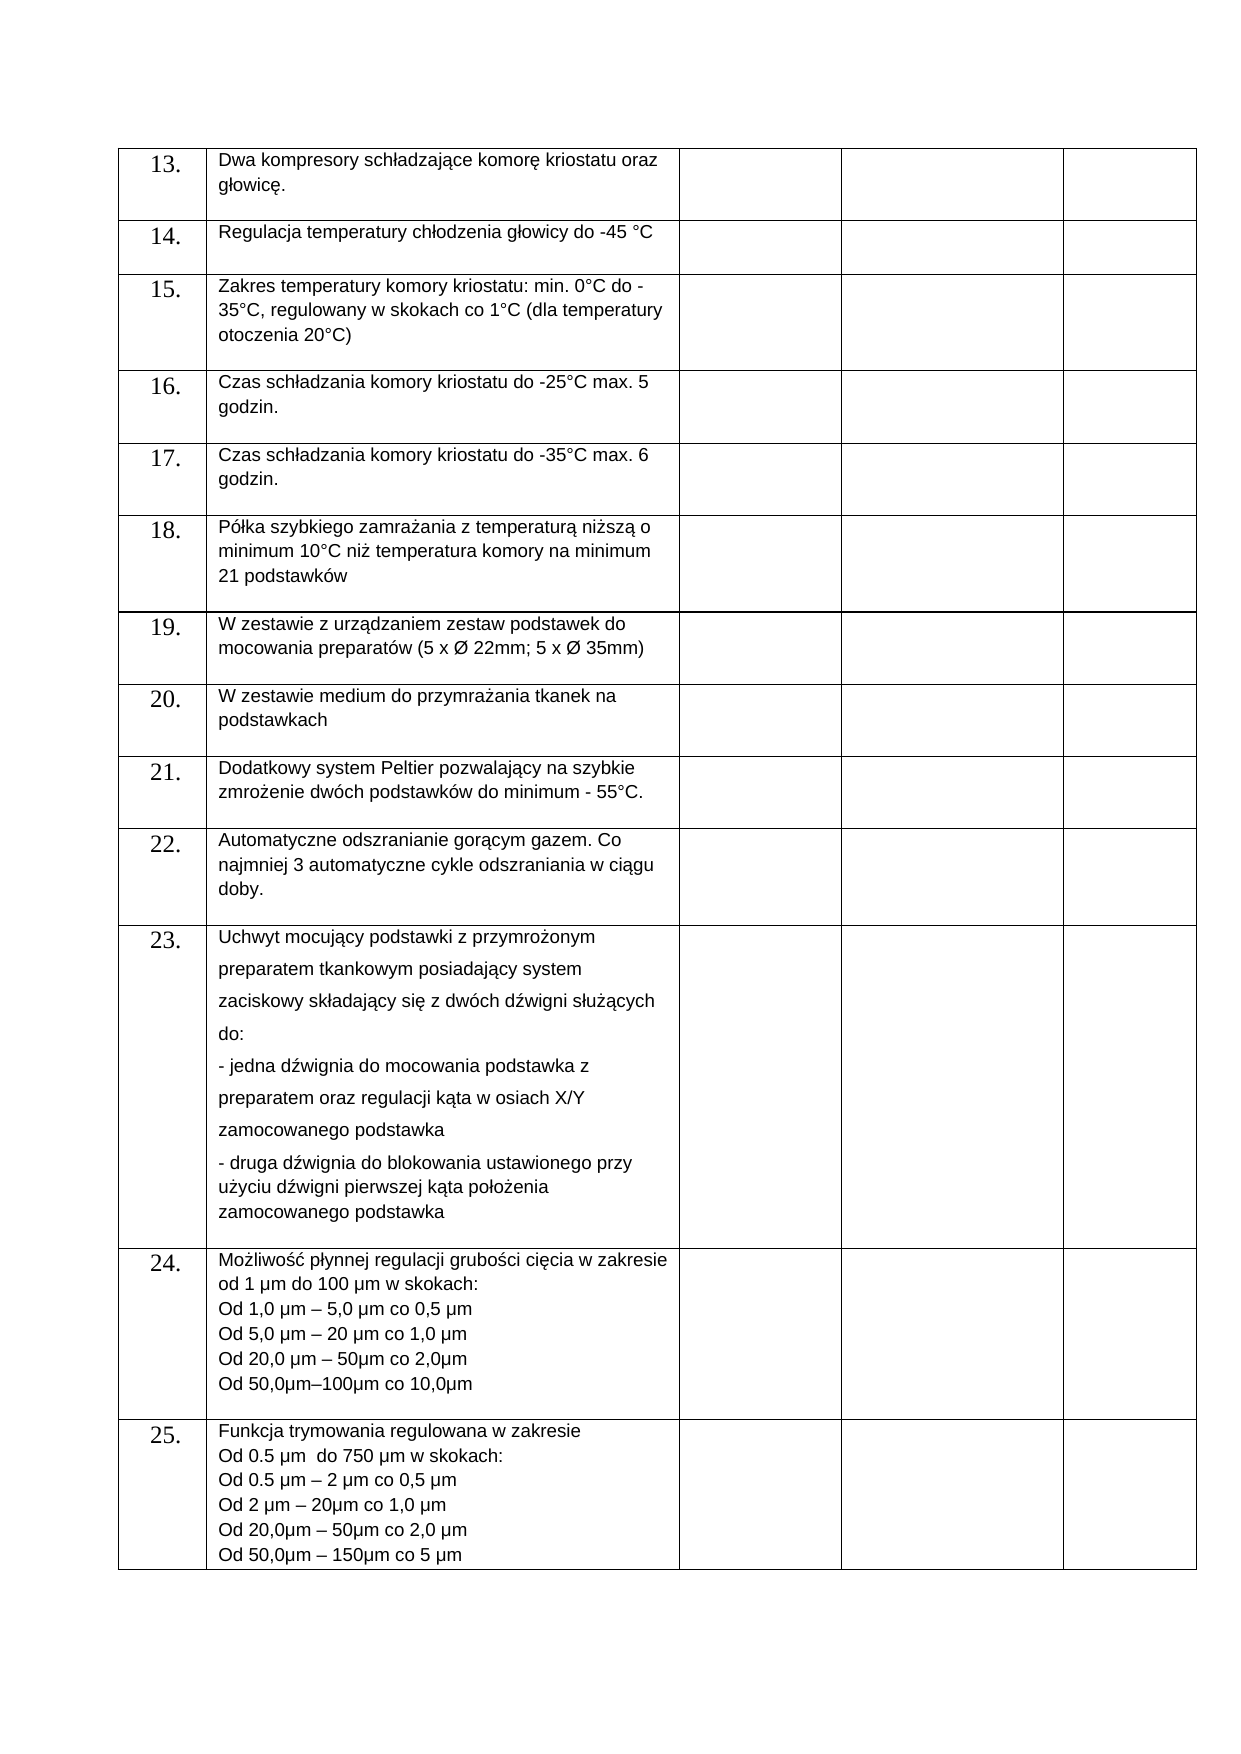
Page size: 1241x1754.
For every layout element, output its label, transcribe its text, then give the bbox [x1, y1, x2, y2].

table_cell [119, 829, 206, 924]
table_cell [680, 926, 841, 1247]
table_cell Czas schładzania komory kriostatu do -25°C max. 5 godzin. [207, 371, 679, 442]
table_cell [1064, 1420, 1196, 1569]
table_cell W zestawie medium do przymrażania tkanek na podstawkach [207, 685, 679, 756]
table_cell [680, 613, 841, 683]
table_cell [1064, 829, 1196, 924]
table_cell [119, 444, 206, 514]
table_cell [119, 275, 206, 370]
table_cell Półka szybkiego zamrażania z temperaturą niższą o minimum 10°C niż temperatura komory na minimum 21 podstawków [207, 516, 679, 611]
table_cell [842, 1249, 1063, 1419]
table_cell Zakres temperatury komory kriostatu: min. 0°C do -35°C, regulowany w skokach co 1°C (dla temperatury otoczenia 20°C) [207, 275, 679, 370]
table_cell [680, 221, 841, 273]
table_cell [1064, 1249, 1196, 1419]
table_cell [1064, 516, 1196, 611]
table_cell [842, 685, 1063, 756]
table_cell [842, 221, 1063, 273]
table_cell [842, 926, 1063, 1247]
table_cell [119, 926, 206, 1247]
table_cell [1064, 444, 1196, 514]
table_cell [119, 685, 206, 756]
table_cell [119, 1249, 206, 1419]
table_cell [842, 275, 1063, 370]
table_cell Czas schładzania komory kriostatu do -35°C max. 6 godzin. [207, 444, 679, 514]
table_cell [842, 516, 1063, 611]
table_cell W zestawie z urządzaniem zestaw podstawek do mocowania preparatów (5 x Ø 22mm; 5 x Ø 35mm) [207, 613, 679, 683]
table_cell [680, 1249, 841, 1419]
table_cell Dodatkowy system Peltier pozwalający na szybkie zmrożenie dwóch podstawków do minimum - 55°C. [207, 757, 679, 828]
table_cell [680, 444, 841, 514]
table_cell [842, 757, 1063, 828]
table_cell Uchwyt mocujący podstawki z przymrożonym preparatem tkankowym posiadający system zaciskowy składający się z dwóch dźwigni służących do: - jedna dźwignia do mocowania podstawka z preparatem oraz regulacji kąta w osiach X/Y zamocowanego podstawka - druga dźwignia do blokowania ustawionego przy użyciu dźwigni pierwszej kąta położenia zamocowanego podstawka [207, 926, 679, 1247]
table_cell [1064, 757, 1196, 828]
table_cell Dwa kompresory schładzające komorę kriostatu oraz głowicę. [207, 149, 679, 220]
table_cell Regulacja temperatury chłodzenia głowicy do -45 °C [207, 221, 679, 273]
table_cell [207, 1420, 679, 1569]
table_cell [842, 444, 1063, 514]
table_cell [680, 275, 841, 370]
table_cell [842, 371, 1063, 442]
table_cell [1064, 685, 1196, 756]
table_cell [119, 149, 206, 220]
table_cell [842, 149, 1063, 220]
table_cell [842, 829, 1063, 924]
table_cell [119, 221, 206, 273]
table_cell [1064, 221, 1196, 273]
table_cell [1064, 613, 1196, 683]
table_cell [119, 757, 206, 828]
table_cell [119, 613, 206, 683]
table_cell [1064, 275, 1196, 370]
table_cell Możliwość płynnej regulacji grubości cięcia w zakresie od 1 μm do 100 μm w skokach: Od 1,0 μm – 5,0 μm co 0,5 μm Od 5,0 μm – 20 μm co 1,0 μm Od 20,0 μm – 50μm co 2,0μm Od 50,0μm–100μm co 10,0μm [207, 1249, 679, 1419]
table_cell [119, 371, 206, 442]
table_cell [1064, 149, 1196, 220]
table_cell [1064, 926, 1196, 1247]
table_cell [680, 516, 841, 611]
table_cell [842, 1420, 1063, 1569]
table_cell [680, 685, 841, 756]
table_cell Automatyczne odszranianie gorącym gazem. Co najmniej 3 automatyczne cykle odszraniania w ciągu doby. [207, 829, 679, 924]
table_cell [680, 371, 841, 442]
table_cell [680, 757, 841, 828]
table_cell [842, 613, 1063, 683]
table_cell [1064, 371, 1196, 442]
table_cell [119, 516, 206, 611]
table_cell [119, 1420, 206, 1569]
table_cell [680, 149, 841, 220]
table_cell [680, 829, 841, 924]
table_cell [680, 1420, 841, 1569]
